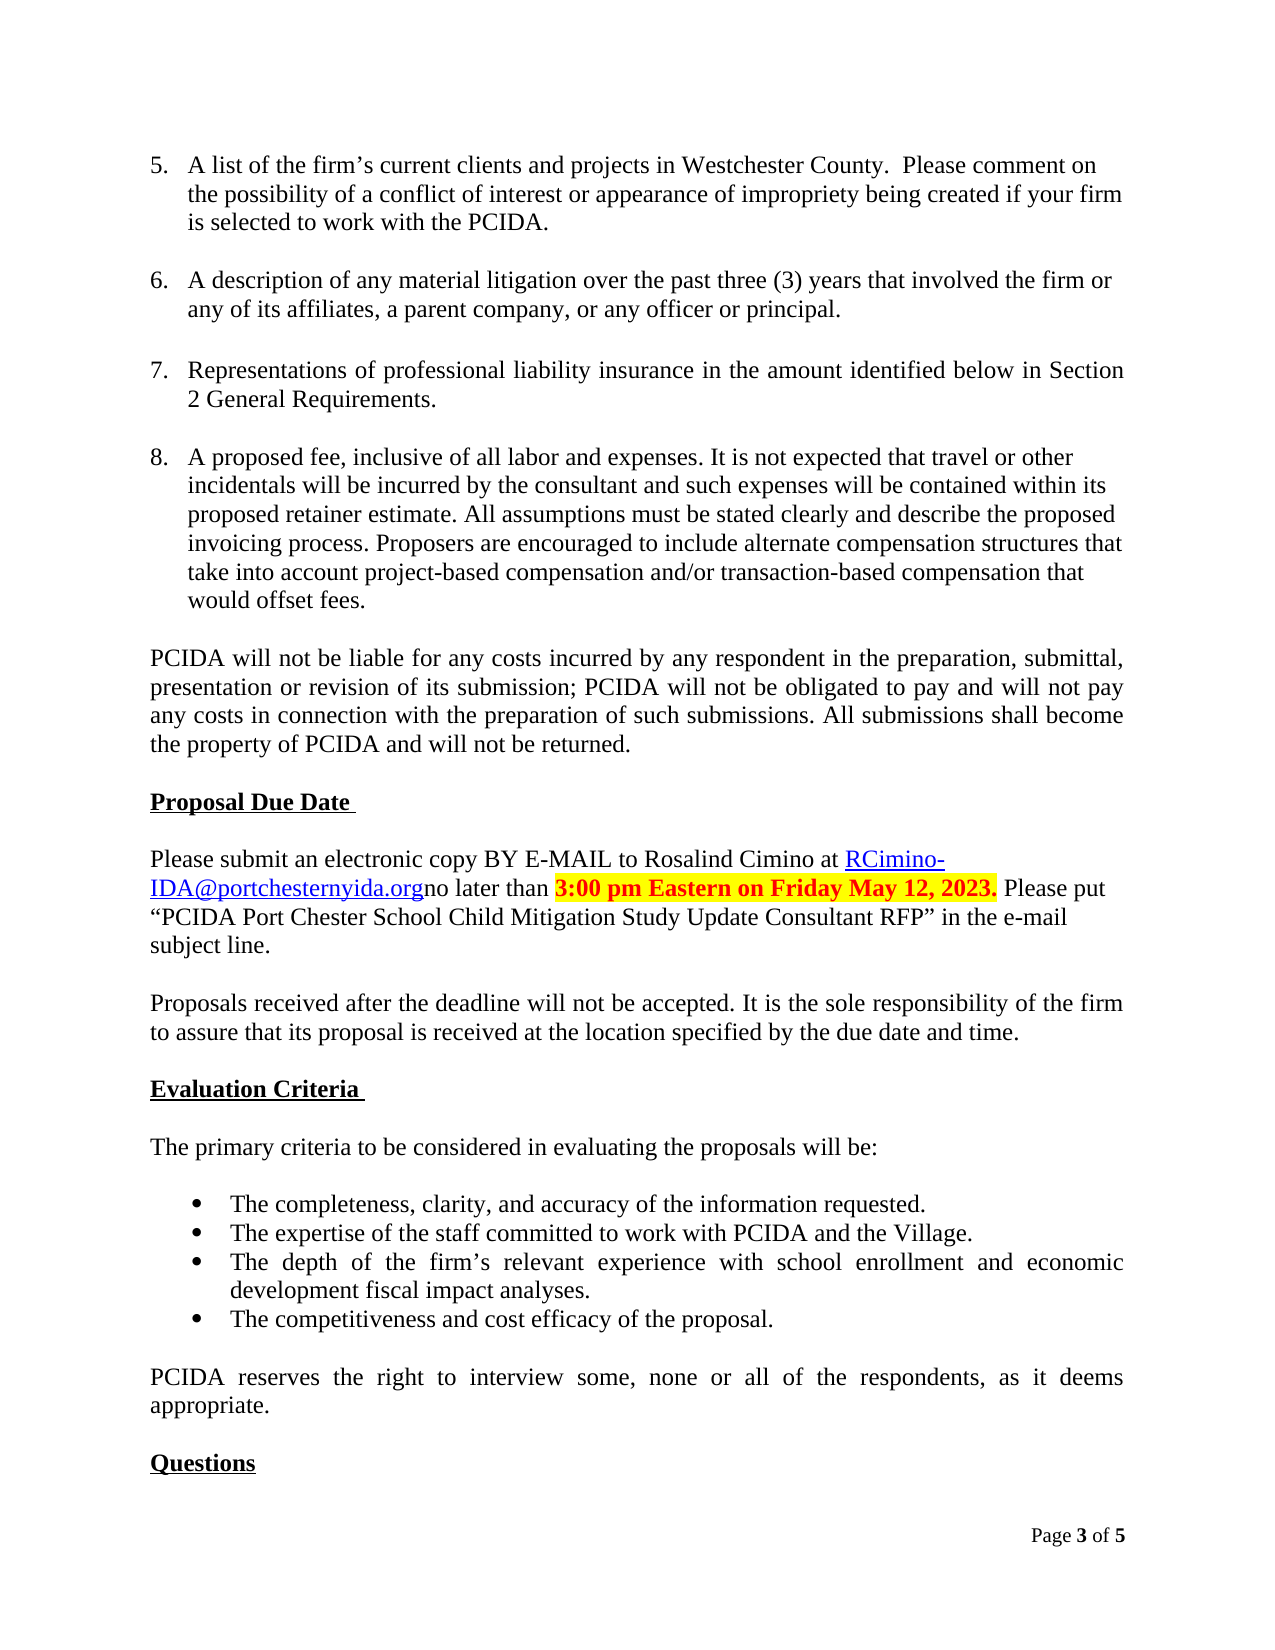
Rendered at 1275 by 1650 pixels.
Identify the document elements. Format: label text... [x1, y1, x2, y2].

text Evaluation Criteria [150, 1074, 1125, 1103]
list The expertise of the staff committed to work with PCIDA and the Village. [192, 1218, 1125, 1247]
text The primary criteria to be considered in evaluating the proposals will be: [150, 1132, 1125, 1161]
list A list of the firm’s current clients and projects in Westchester County. Please comment on the possibility of a conflict of interest or appearance of impropriety being created if your firm is selected to work with the PCIDA. [150, 150, 1125, 236]
text Proposal Due Date [150, 787, 1125, 816]
text Proposals received after the deadline will not be accepted. It is the sole responsibility of the firm to assure that its proposal is received at the location specified by the due date and time. [150, 988, 1125, 1046]
list The competitiveness and cost efficacy of the proposal. [192, 1304, 1125, 1333]
list A proposed fee, inclusive of all labor and expenses. It is not expected that travel or other incidentals will be incurred by the consultant and such expenses will be contained within its proposed retainer estimate. All assumptions must be stated clearly and describe the proposed invoicing process. Proposers are encouraged to include alternate compensation structures that take into account project-based compensation and/or transaction-based compensation that would offset fees. [150, 442, 1125, 614]
text Please submit an electronic copy BY E-MAIL to Rosalind Cimino at RCimino-IDA@portchesternyida.orgno later than 3:00 pm Eastern on Friday May 12, 2023. Please put “PCIDA Port Chester School Child Mitigation Study Update Consultant RFP” in the e-mail subject line. [150, 844, 1125, 959]
list Representations of professional liability insurance in the amount identified below in Section 2 General Requirements. [150, 356, 1125, 413]
text PCIDA will not be liable for any costs incurred by any respondent in the preparation, submittal, presentation or revision of its submission; PCIDA will not be obligated to pay and will not pay any costs in connection with the preparation of such submissions. All submissions shall become the property of PCIDA and will not be returned. [150, 643, 1125, 758]
list The depth of the firm’s relevant experience with school enrollment and economic development fiscal impact analyses. [192, 1247, 1125, 1304]
list The completeness, clarity, and accuracy of the information requested. [192, 1189, 1125, 1218]
text Questions [150, 1448, 1125, 1477]
text PCIDA reserves the right to interview some, none or all of the respondents, as it deems appropriate. [150, 1362, 1125, 1419]
list A description of any material litigation over the past three (3) years that involved the firm or any of its affiliates, a parent company, or any officer or principal. [150, 265, 1125, 322]
